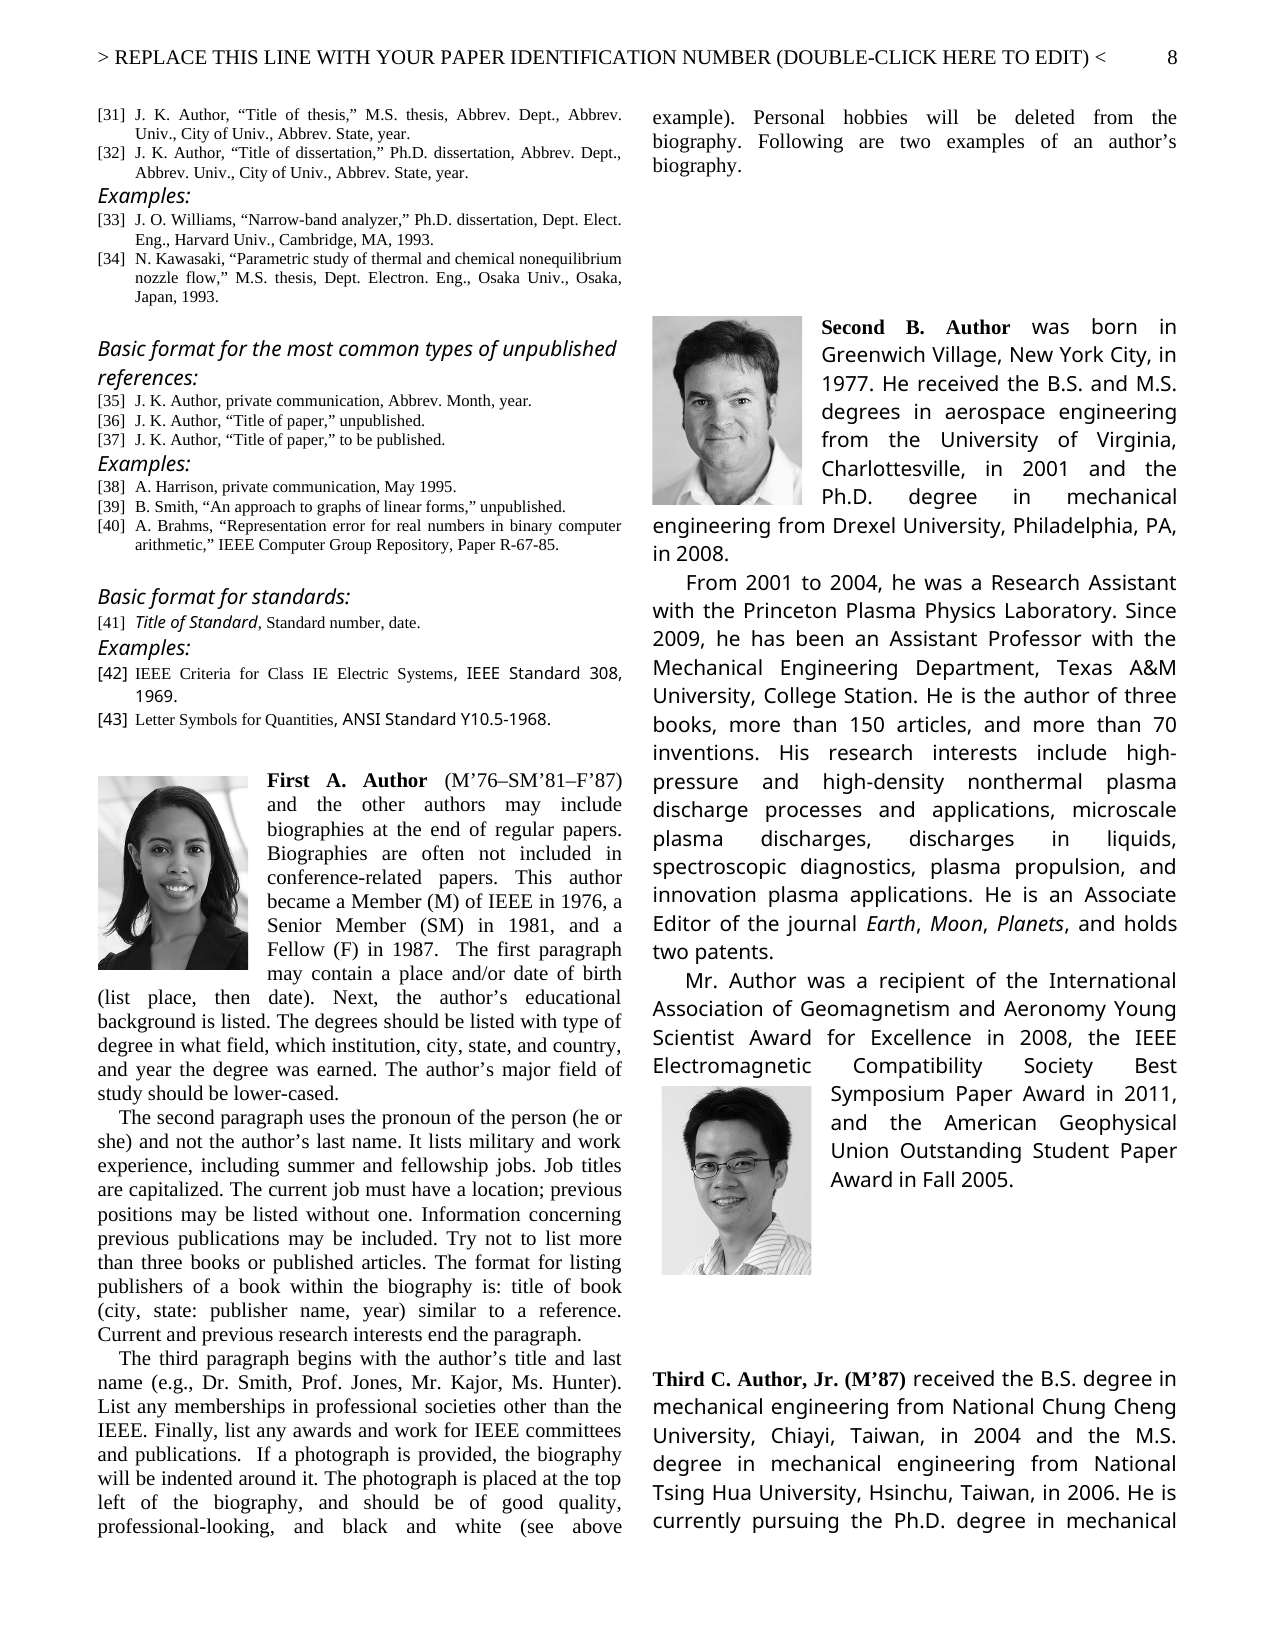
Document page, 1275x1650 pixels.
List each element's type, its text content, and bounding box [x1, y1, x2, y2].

text The third paragraph begins with the author’s title and last name (e.g., Dr. Smith, Prof. Jones, Mr. Kajor, Ms. Hunter). List any memberships in professional societies other than the IEEE. Finally, list any awards and work for IEEE committees and publications. If a photograph is provided, the biography will be indented around it. The photograph is placed at the top left of the biography, and should be of good quality, professional-looking, and black and white (see above example). Personal hobbies will be deleted from the biography. Following are two examples of an author’s biography. [97, 1346, 622, 1538]
text Letter Symbols for Quantities, ANSI Standard Y10.5-1968. [97, 707, 622, 730]
text The second paragraph uses the pronoun of the person (he or she) and not the author’s last name. It lists military and work experience, including summer and fellowship jobs. Job titles are capitalized. The current job must have a location; previous positions may be listed without one. Information concerning previous publications may be included. Try not to list more than three books or published articles. The format for listing publishers of a book within the biography is: title of book (city, state: publisher name, year) similar to a reference. Current and previous research interests end the paragraph. [97, 1105, 622, 1346]
text The third paragraph begins with the author’s title and last name (e.g., Dr. Smith, Prof. Jones, Mr. Kajor, Ms. Hunter). List any memberships in professional societies other than the IEEE. Finally, list any awards and work for IEEE committees and publications. If a photograph is provided, the biography will be indented around it. The photograph is placed at the top left of the biography, and should be of good quality, professional-looking, and black and white (see above example). Personal hobbies will be deleted from the biography. Following are two examples of an author’s biography. [652, 105, 1177, 177]
text J. O. Williams, “Narrow-band analyzer,” Ph.D. dissertation, Dept. Elect. Eng., Harvard Univ., Cambridge, MA, 1993. [97, 210, 622, 248]
text Examples: [97, 633, 622, 662]
picture [661, 1086, 812, 1275]
text J. K. Author, “Title of dissertation,” Ph.D. dissertation, Abbrev. Dept., Abbrev. Univ., City of Univ., Abbrev. State, year. [97, 143, 622, 182]
text A. Harrison, private communication, May 1995. [97, 477, 622, 496]
text Title of Standard, Standard number, date. [97, 611, 622, 633]
text Second B. Author was born in Greenwich Village, New York City, in 1977. He received the B.S. and M.S. degrees in aerospace engineering from the University of Virginia, Charlottesville, in 2001 and the Ph.D. degree in mechanical engineering from Drexel University, Philadelphia, PA, in 2008. [652, 312, 1177, 568]
text From 2001 to 2004, he was a Research Assistant with the Princeton Plasma Physics Laboratory. Since 2009, he has been an Assistant Professor with the Mechanical Engineering Department, Texas A&M University, College Station. He is the author of three books, more than 150 articles, and more than 70 inventions. His research interests include high-pressure and high-density nonthermal plasma discharge processes and applications, microscale plasma discharges, discharges in liquids, spectroscopic diagnostics, plasma propulsion, and innovation plasma applications. He is an Associate Editor of the journal Earth, Moon, Planets, and holds two patents. [652, 568, 1177, 966]
text Basic format for standards: [97, 582, 622, 611]
text J. K. Author, “Title of paper,” unpublished. [97, 410, 622, 429]
text Mr. Author was a recipient of the International Association of Geomagnetism and Aeronomy Young Scientist Award for Excellence in 2008, the IEEE Electromagnetic Compatibility Society Best Symposium Paper Award in 2011, and the American Geophysical Union Outstanding Student Paper Award in Fall 2005. [652, 966, 1177, 1193]
picture [652, 316, 803, 505]
text Examples: [97, 182, 622, 210]
text A. Brahms, “Representation error for real numbers in binary computer arithmetic,” IEEE Computer Group Repository, Paper R-67-85. [97, 516, 622, 554]
picture [98, 776, 249, 970]
text IEEE Criteria for Class IE Electric Systems, IEEE Standard 308, 1969. [97, 662, 622, 707]
text J. K. Author, private communication, Abbrev. Month, year. [97, 391, 622, 410]
text B. Smith, “An approach to graphs of linear forms,” unpublished. [97, 496, 622, 516]
text J. K. Author, “Title of paper,” to be published. [97, 429, 622, 449]
text Basic format for the most common types of unpublished references: [97, 306, 622, 391]
text Examples: [97, 449, 622, 477]
text N. Kawasaki, “Parametric study of thermal and chemical nonequilibrium nozzle flow,” M.S. thesis, Dept. Electron. Eng., Osaka Univ., Osaka, Japan, 1993. [97, 248, 622, 306]
text First A. Author (M’76–SM’81–F’87) and the other authors may include biographies at the end of regular papers. Biographies are often not included in conference-related papers. This author became a Member (M) of IEEE in 1976, a Senior Member (SM) in 1981, and a Fellow (F) in 1987. The first paragraph may contain a place and/or date of birth (list place, then date). Next, the author’s educational background is listed. The degrees should be listed with type of degree in what field, which institution, city, state, and country, and year the degree was earned. The author’s major field of study should be lower-cased. [97, 768, 622, 1105]
text J. K. Author, “Title of thesis,” M.S. thesis, Abbrev. Dept., Abbrev. Univ., City of Univ., Abbrev. State, year. [97, 105, 622, 143]
